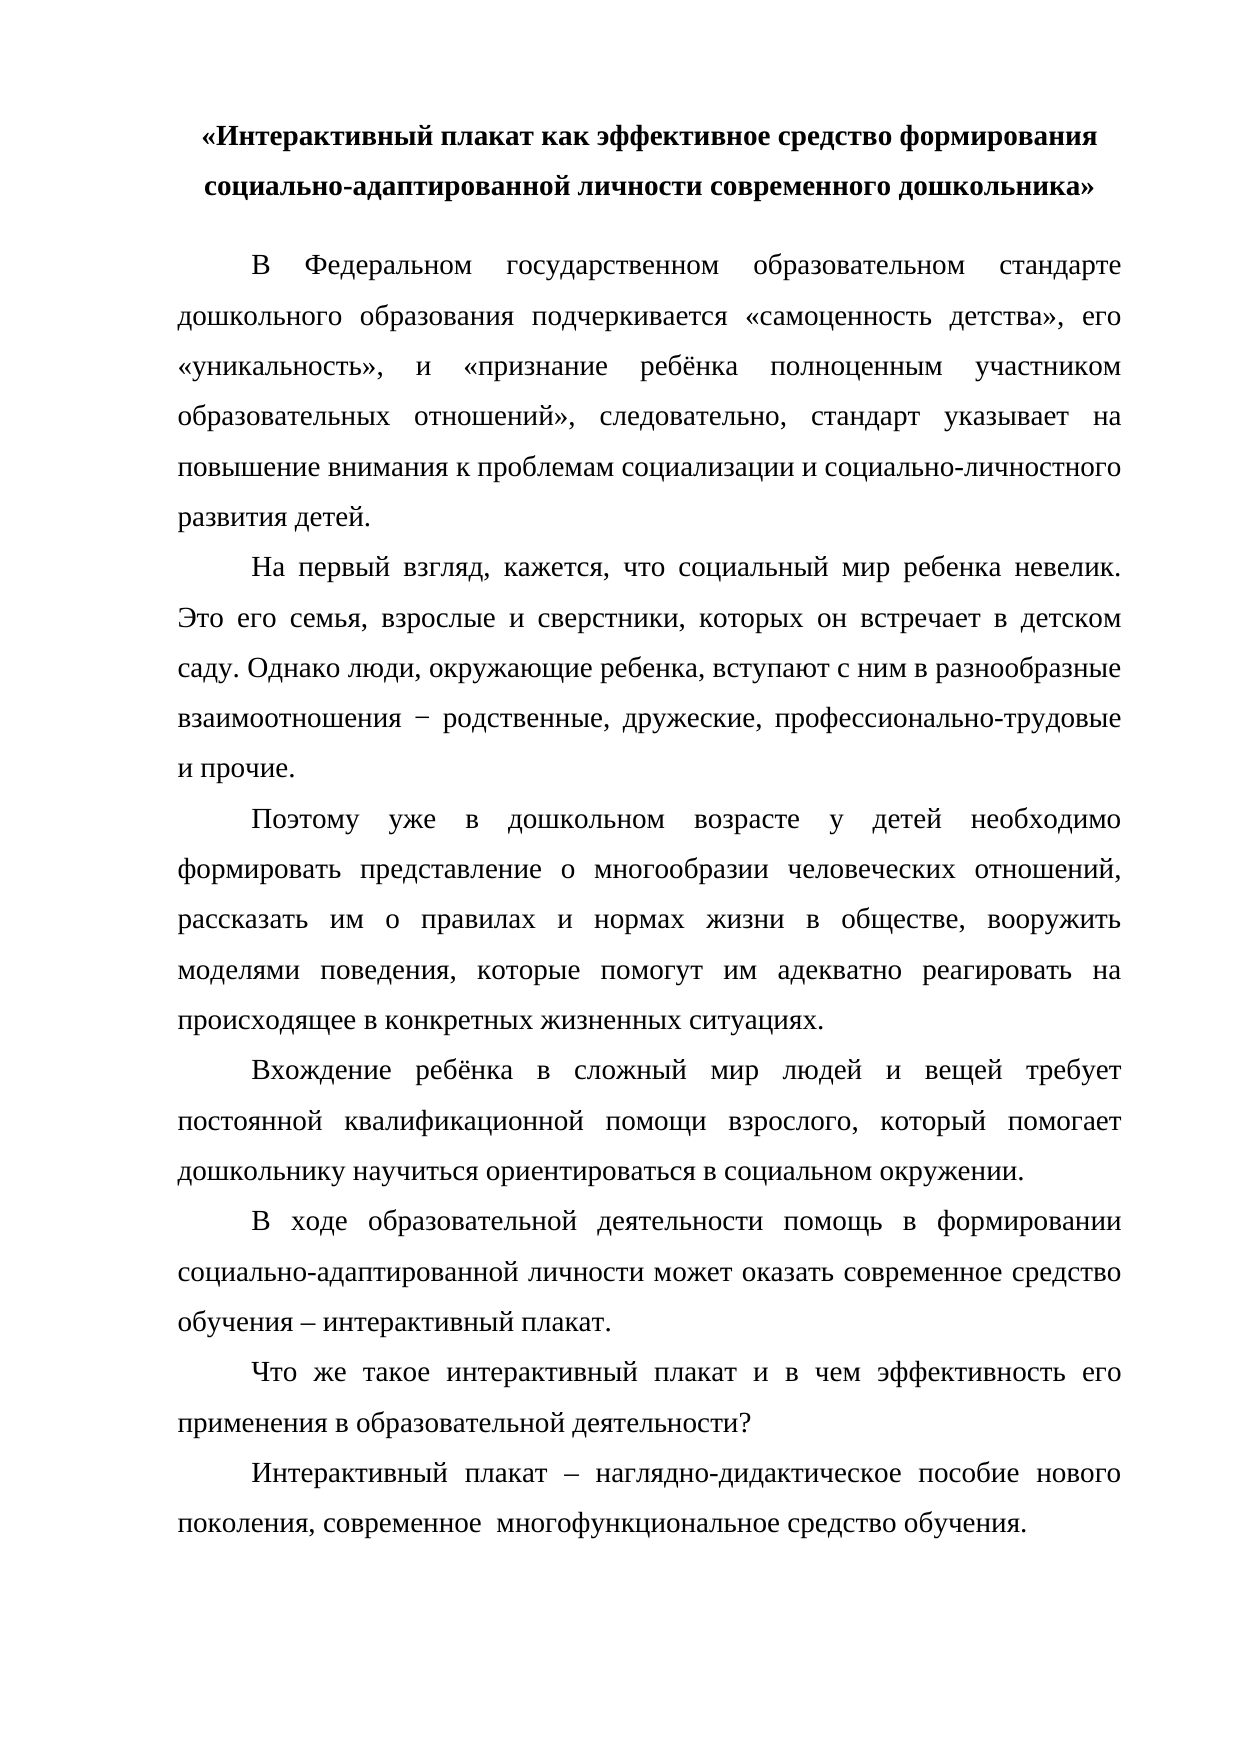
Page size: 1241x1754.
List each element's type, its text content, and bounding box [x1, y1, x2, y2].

text Поэтому уже в дошкольном возрасте у детей необходимо формировать представление о многообразии человеческих отношений, рассказать им о правилах и нормах жизни в обществе, вооружить моделями поведения, которые помогут им адекватно реагировать на происходящее в конкретных жизненных ситуациях. [177, 801, 1122, 1036]
text «Интерактивный плакат как эффективное средство формирования социально-адаптированной личности современного дошкольника» [177, 118, 1122, 202]
text В ходе образовательной деятельности помощь в формировании социально-адаптированной личности может оказать современное средство обучения – интерактивный плакат. [177, 1203, 1122, 1338]
text На первый взгляд, кажется, что социальный мир ребенка невелик. Это его семья, взрослые и сверстники, которых он встречает в детском саду. Однако люди, окружающие ребенка, вступают с ним в разнообразные взаимоотношения − родственные, дружеские, профессионально-трудовые и прочие. [177, 549, 1122, 784]
text В Федеральном государственном образовательном стандарте дошкольного образования подчеркивается «самоценность детства», его «уникальность», и «признание ребёнка полноценным участником образовательных отношений», следовательно, стандарт указывает на повышение внимания к проблемам социализации и социально-личностного развития детей. [177, 247, 1122, 533]
text Интерактивный плакат – наглядно-дидактическое пособие нового поколения, современное многофункциональное средство обучения. [177, 1455, 1122, 1539]
text Вхождение ребёнка в сложный мир людей и вещей требует постоянной квалификационной помощи взрослого, который помогает дошкольнику научиться ориентироваться в социальном окружении. [177, 1052, 1122, 1187]
text Что же такое интерактивный плакат и в чем эффективность его применения в образовательной деятельности? [177, 1354, 1122, 1438]
